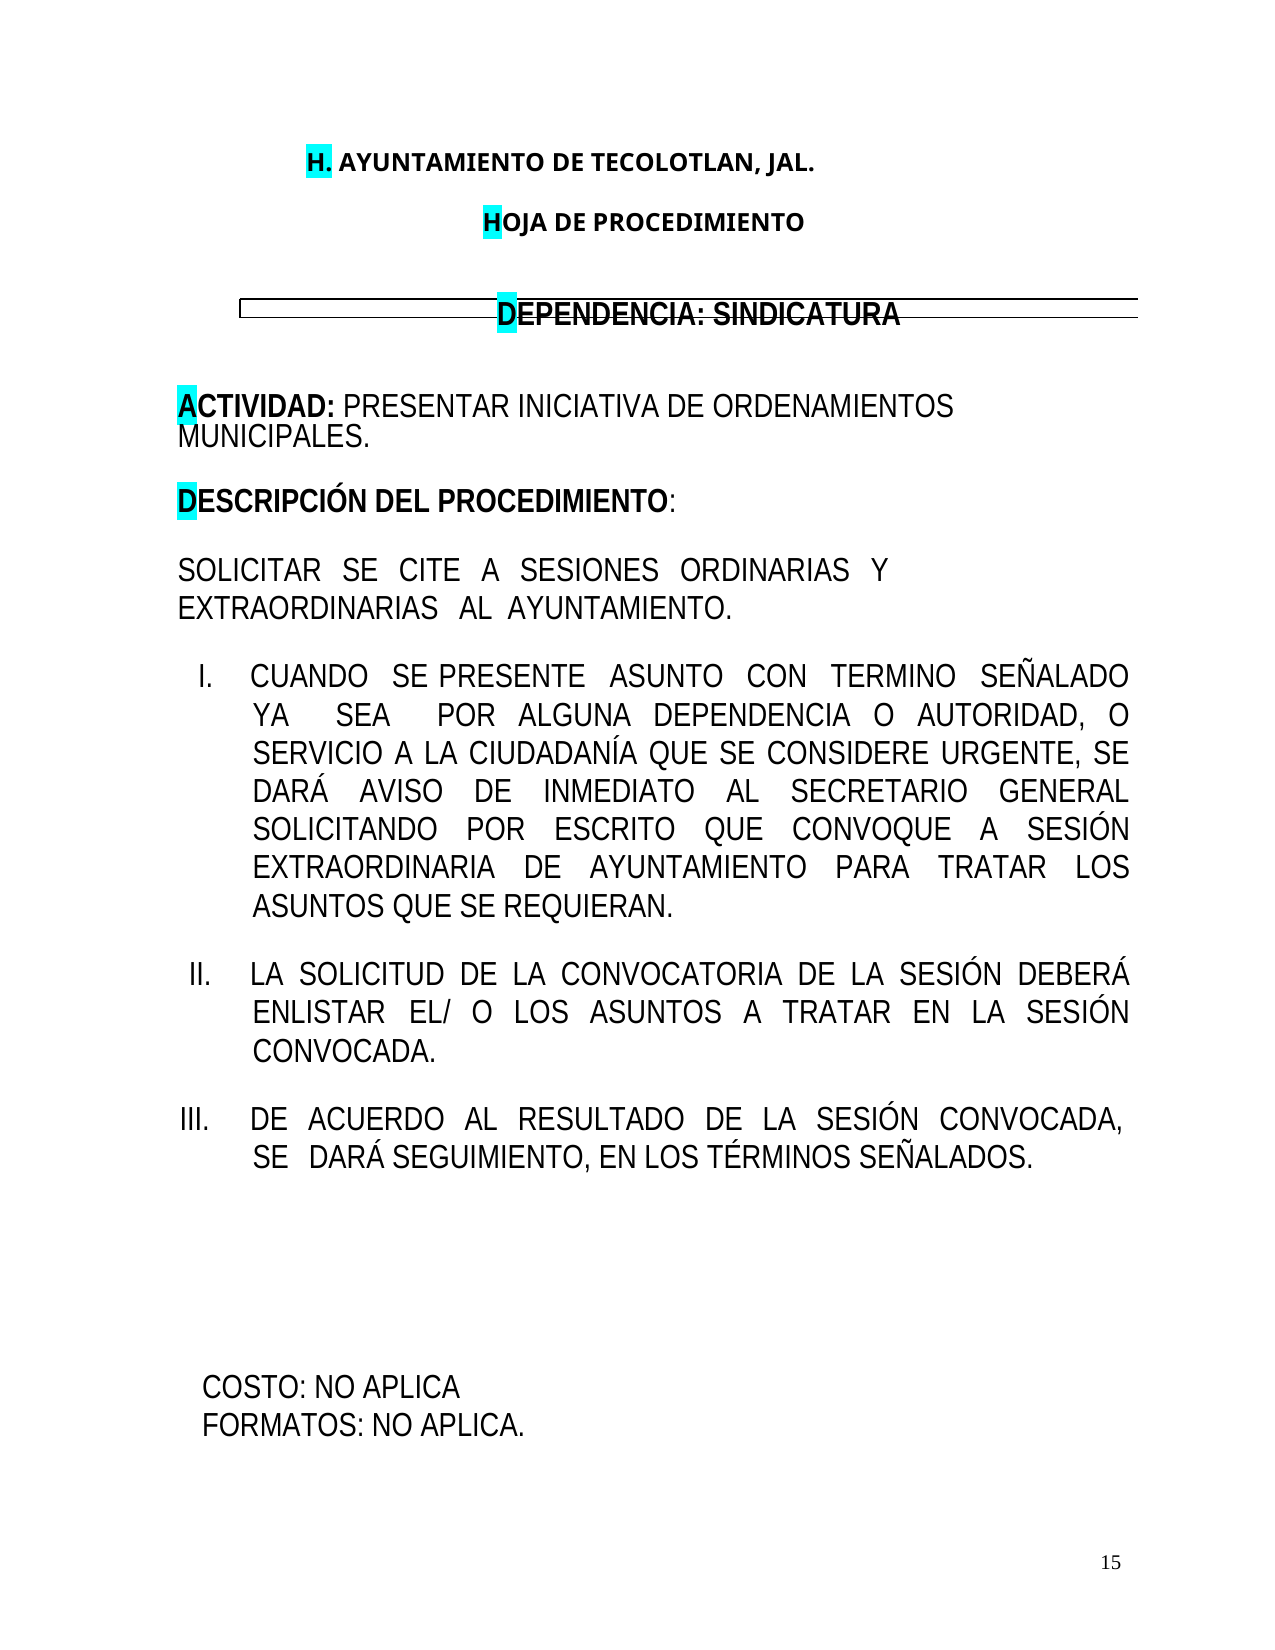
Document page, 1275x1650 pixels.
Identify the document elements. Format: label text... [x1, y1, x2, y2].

text SOLICITAR SE CITE A SESIONES ORDINARIAS Y EXTRAORDINARIAS AL AYUNTAMIENTO. [177, 550, 1129, 627]
text III. DE ACUERDO AL RESULTADO DE LA SESIÓN CONVOCADA, SE DARÁ SEGUIMIENTO, EN LOS TÉRMINOS SEÑALADOS. [179, 1099, 1129, 1176]
text II. LA SOLICITUD DE LA CONVOCATORIA DE LA SESIÓN DEBERÁ ENLISTAR EL/ O LOS ASUNTOS A TRATAR EN LA SESIÓN CONVOCADA. [188, 954, 1130, 1069]
text ACTIVIDAD: PRESENTAR INICIATIVA DE ORDENAMIENTOS MUNICIPALES. [177, 392, 1137, 451]
text FORMATOS: NO APLICA. [202, 1405, 1130, 1443]
text I. CUANDO SE PRESENTE ASUNTO CON TERMINO SEÑALADO YA SEA POR ALGUNA DEPENDENCIA O AUTORIDAD, O SERVICIO A LA CIUDADANÍA QUE SE CONSIDERE URGENTE, SE DARÁ AVISO DE INMEDIATO AL SECRETARIO GENERAL SOLICITANDO POR ESCRITO QUE CONVOQUE A SESIÓN EXTRAORDINARIA DE AYUNTAMIENTO PARA TRATAR LOS ASUNTOS QUE SE REQUIERAN. [198, 657, 1130, 924]
text DESCRIPCIÓN DEL PROCEDIMIENTO: [197, 482, 1137, 520]
text COSTO: NO APLICA [202, 1367, 1130, 1405]
text DEPENDENCIA: SINDICATURA [517, 300, 1137, 329]
